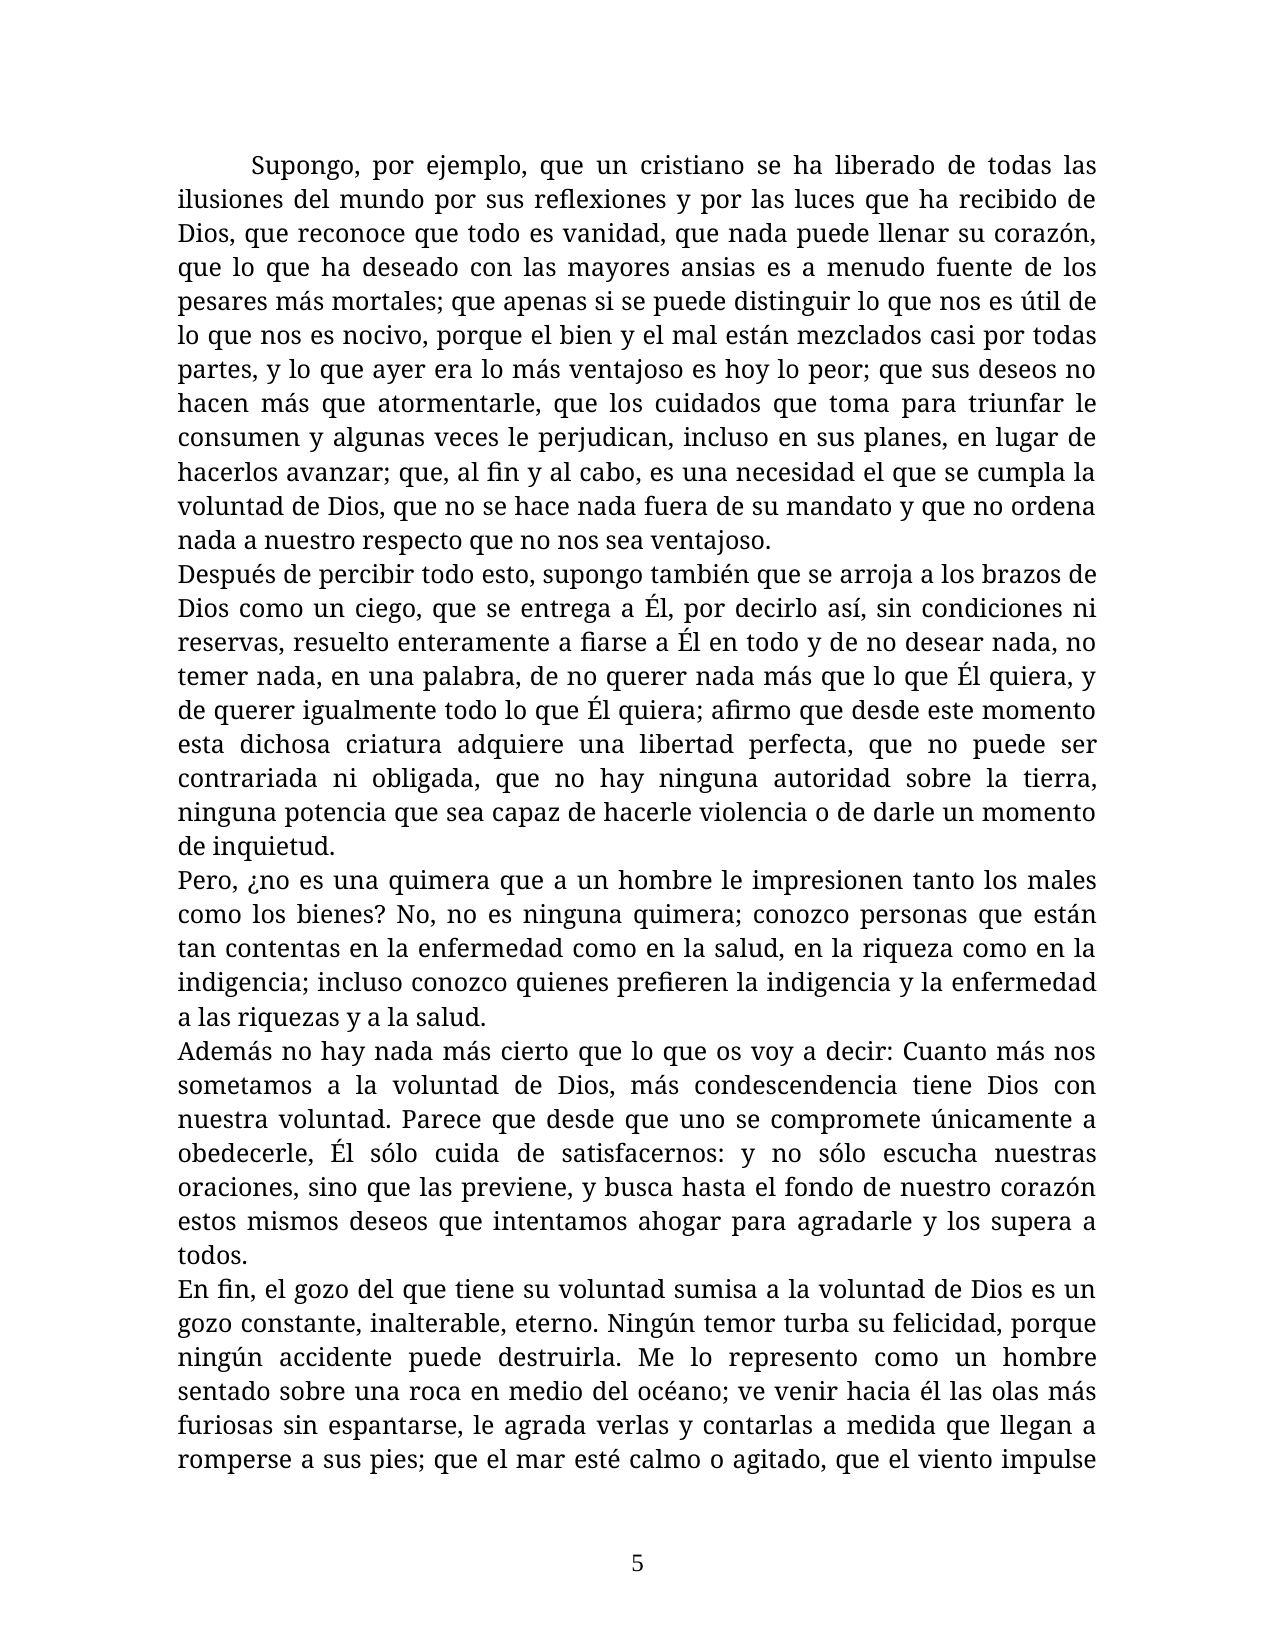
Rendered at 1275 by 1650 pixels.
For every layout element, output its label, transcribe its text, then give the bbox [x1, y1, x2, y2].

text Pero, ¿no es una quimera que a un hombre le impresionen tanto los males como los bienes? No, no es ninguna quimera; conozco personas que están tan contentas en la enfermedad como en la salud, en la riqueza como en la indigencia; incluso conozco quienes prefieren la indigencia y la enfermedad a las riquezas y a la salud. [177, 863, 1098, 1033]
text Supongo, por ejemplo, que un cristiano se ha liberado de todas las ilusiones del mundo por sus reflexiones y por las luces que ha recibido de Dios, que reconoce que todo es vanidad, que nada puede llenar su corazón, que lo que ha deseado con las mayores ansias es a menudo fuente de los pesares más mortales; que apenas si se puede distinguir lo que nos es útil de lo que nos es nocivo, porque el bien y el mal están mezclados casi por todas partes, y lo que ayer era lo más ventajoso es hoy lo peor; que sus deseos no hacen más que atormentarle, que los cuidados que toma para triunfar le consumen y algunas veces le perjudican, incluso en sus planes, en lugar de hacerlos avanzar; que, al fin y al cabo, es una necesidad el que se cumpla la voluntad de Dios, que no se hace nada fuera de su mandato y que no ordena nada a nuestro respecto que no nos sea ventajoso. [177, 148, 1098, 556]
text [177, 1272, 1098, 1476]
text Después de percibir todo esto, supongo también que se arroja a los brazos de Dios como un ciego, que se entrega a Él, por decirlo así, sin condiciones ni reservas, resuelto enteramente a fiarse a Él en todo y de no desear nada, no temer nada, en una palabra, de no querer nada más que lo que Él quiera, y de querer igualmente todo lo que Él quiera; afirmo que desde este momento esta dichosa criatura adquiere una libertad perfecta, que no puede ser contrariada ni obligada, que no hay ninguna autoridad sobre la tierra, ninguna potencia que sea capaz de hacerle violencia o de darle un momento de inquietud. [177, 556, 1098, 863]
text Además no hay nada más cierto que lo que os voy a decir: Cuanto más nos sometamos a la voluntad de Dios, más condescendencia tiene Dios con nuestra voluntad. Parece que desde que uno se compromete únicamente a obedecerle, Él sólo cuida de satisfacernos: y no sólo escucha nuestras oraciones, sino que las previene, y busca hasta el fondo de nuestro corazón estos mismos deseos que intentamos ahogar para agradarle y los supera a todos. [177, 1033, 1098, 1272]
